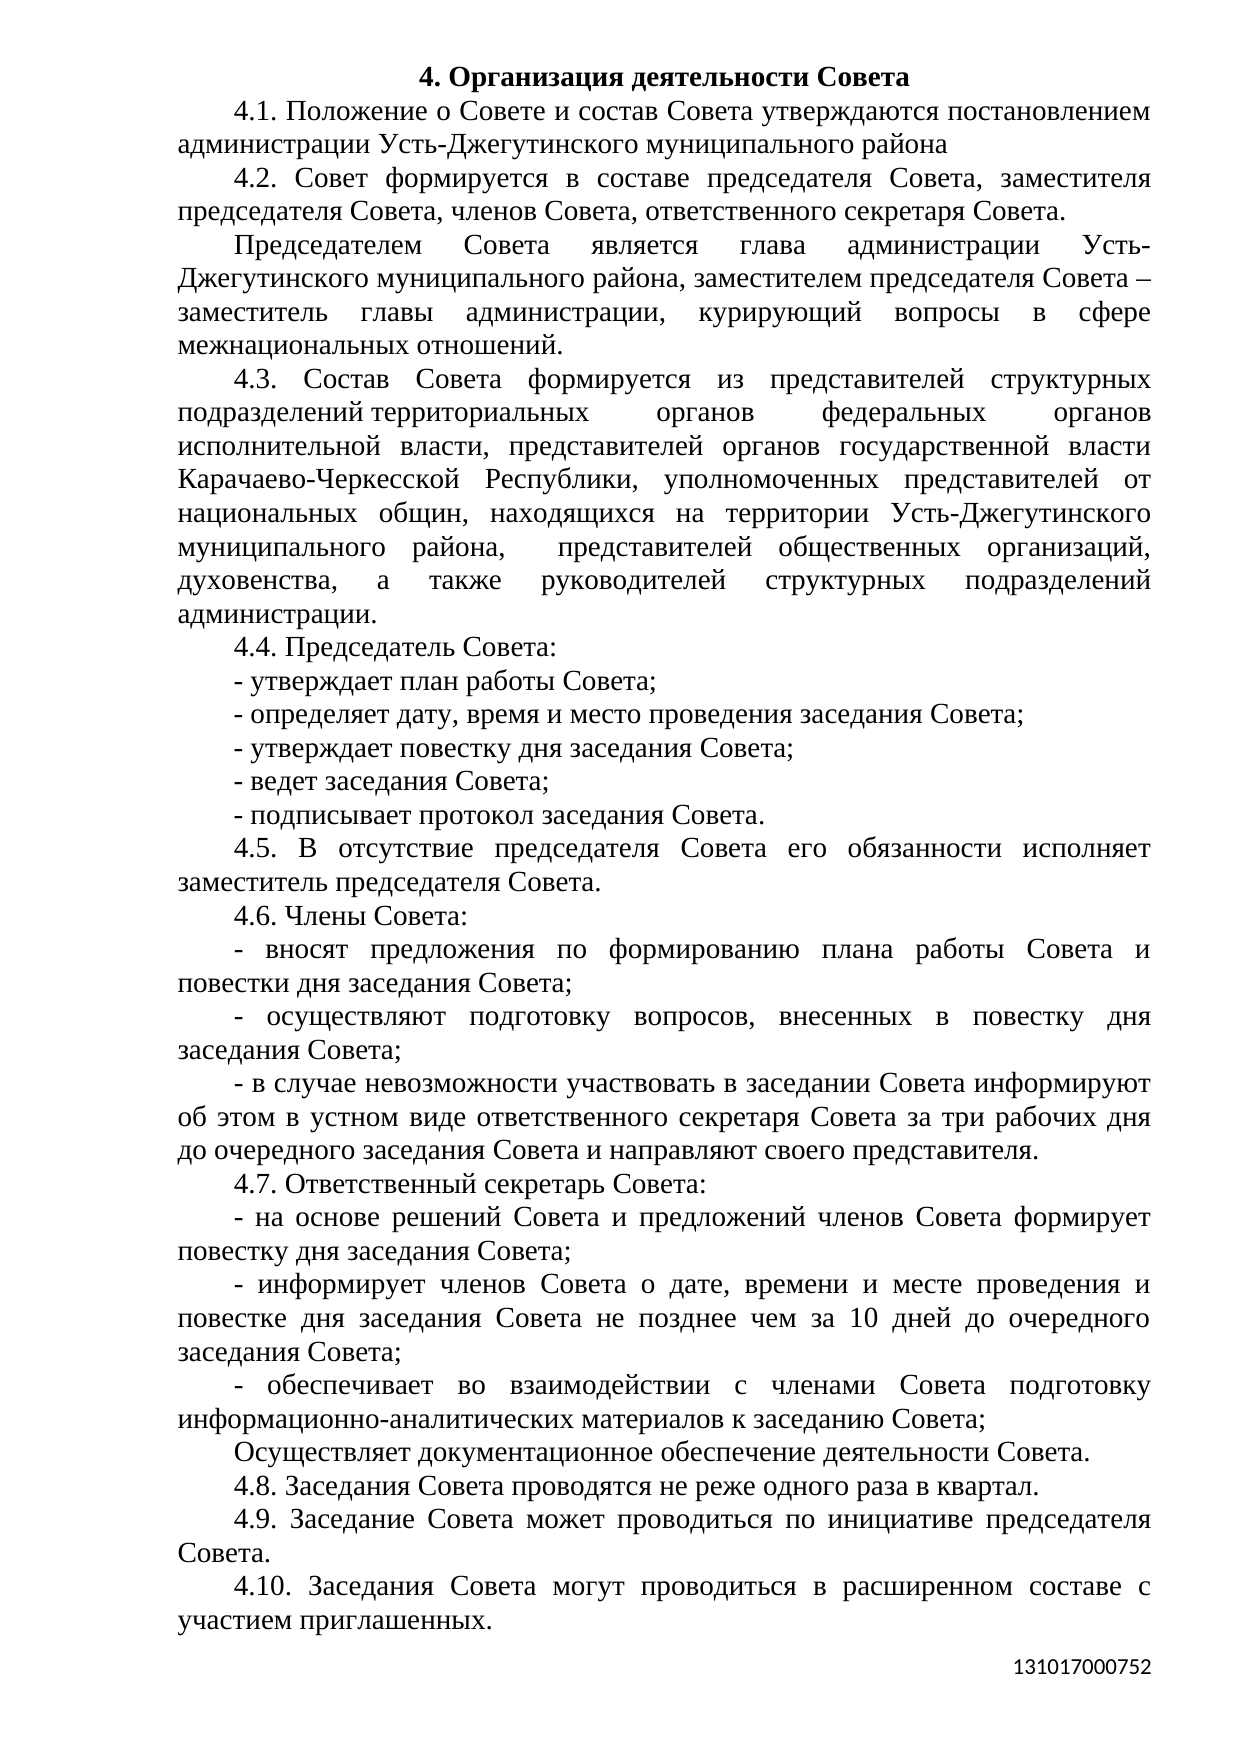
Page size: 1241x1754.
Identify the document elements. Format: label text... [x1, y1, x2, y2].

text 4.8. Заседания Совета проводятся не реже одного раза в квартал. [177, 1468, 1152, 1501]
text Председателем Совета является глава администрации Усть-Джегутинского муниципального района, заместителем председателя Совета – заместитель главы администрации, курирующий вопросы в сфере межнациональных отношений. [177, 227, 1152, 361]
text - вносят предложения по формированию плана работы Совета и повестки дня заседания Совета; [177, 931, 1152, 998]
text 4.1. Положение о Совете и состав Совета утверждаются постановлением администрации Усть-Джегутинского муниципального района [177, 93, 1152, 160]
text 4. Организация деятельности Совета [177, 59, 1152, 93]
text - информирует членов Совета о дате, времени и месте проведения и повестке дня заседания Совета не позднее чем за 10 дней до очередного заседания Совета; [177, 1267, 1152, 1367]
text 4.9. Заседание Совета может проводиться по инициативе председателя Совета. [177, 1501, 1152, 1568]
text 4.3. Состав Совета формируется из представителей структурных подразделений территориальных органов федеральных органов исполнительной власти, представителей органов государственной власти Карачаево-Черкесской Республики, уполномоченных представителей от национальных общин, находящихся на территории Усть-Джегутинского муниципального района, представителей общественных организаций, духовенства, а также руководителей структурных подразделений администрации. [177, 361, 1152, 629]
text - ведет заседания Совета; [177, 763, 1152, 797]
text - осуществляют подготовку вопросов, внесенных в повестку дня заседания Совета; [177, 998, 1152, 1065]
text - в случае невозможности участвовать в заседании Совета информируют об этом в устном виде ответственного секретаря Совета за три рабочих дня до очередного заседания Совета и направляют своего представителя. [177, 1065, 1152, 1166]
text 4.5. В отсутствие председателя Совета его обязанности исполняет заместитель председателя Совета. [177, 831, 1152, 898]
text - определяет дату, время и место проведения заседания Совета; [177, 696, 1152, 730]
text 4.10. Заседания Совета могут проводиться в расширенном составе с участием приглашенных. [177, 1568, 1152, 1636]
text Осуществляет документационное обеспечение деятельности Совета. [177, 1434, 1152, 1468]
text - обеспечивает во взаимодействии с членами Совета подготовку информационно-аналитических материалов к заседанию Совета; [177, 1367, 1152, 1434]
text - утверждает повестку дня заседания Совета; [177, 730, 1152, 763]
text - на основе решений Совета и предложений членов Совета формирует повестку дня заседания Совета; [177, 1199, 1152, 1267]
text 4.2. Совет формируется в составе председателя Совета, заместителя председателя Совета, членов Совета, ответственного секретаря Совета. [177, 160, 1152, 227]
text 4.4. Председатель Совета: [177, 629, 1152, 663]
text 4.6. Члены Совета: [177, 898, 1152, 931]
text 4.7. Ответственный секретарь Совета: [177, 1166, 1152, 1199]
text - подписывает протокол заседания Совета. [177, 797, 1152, 831]
text - утверждает план работы Совета; [177, 663, 1152, 696]
